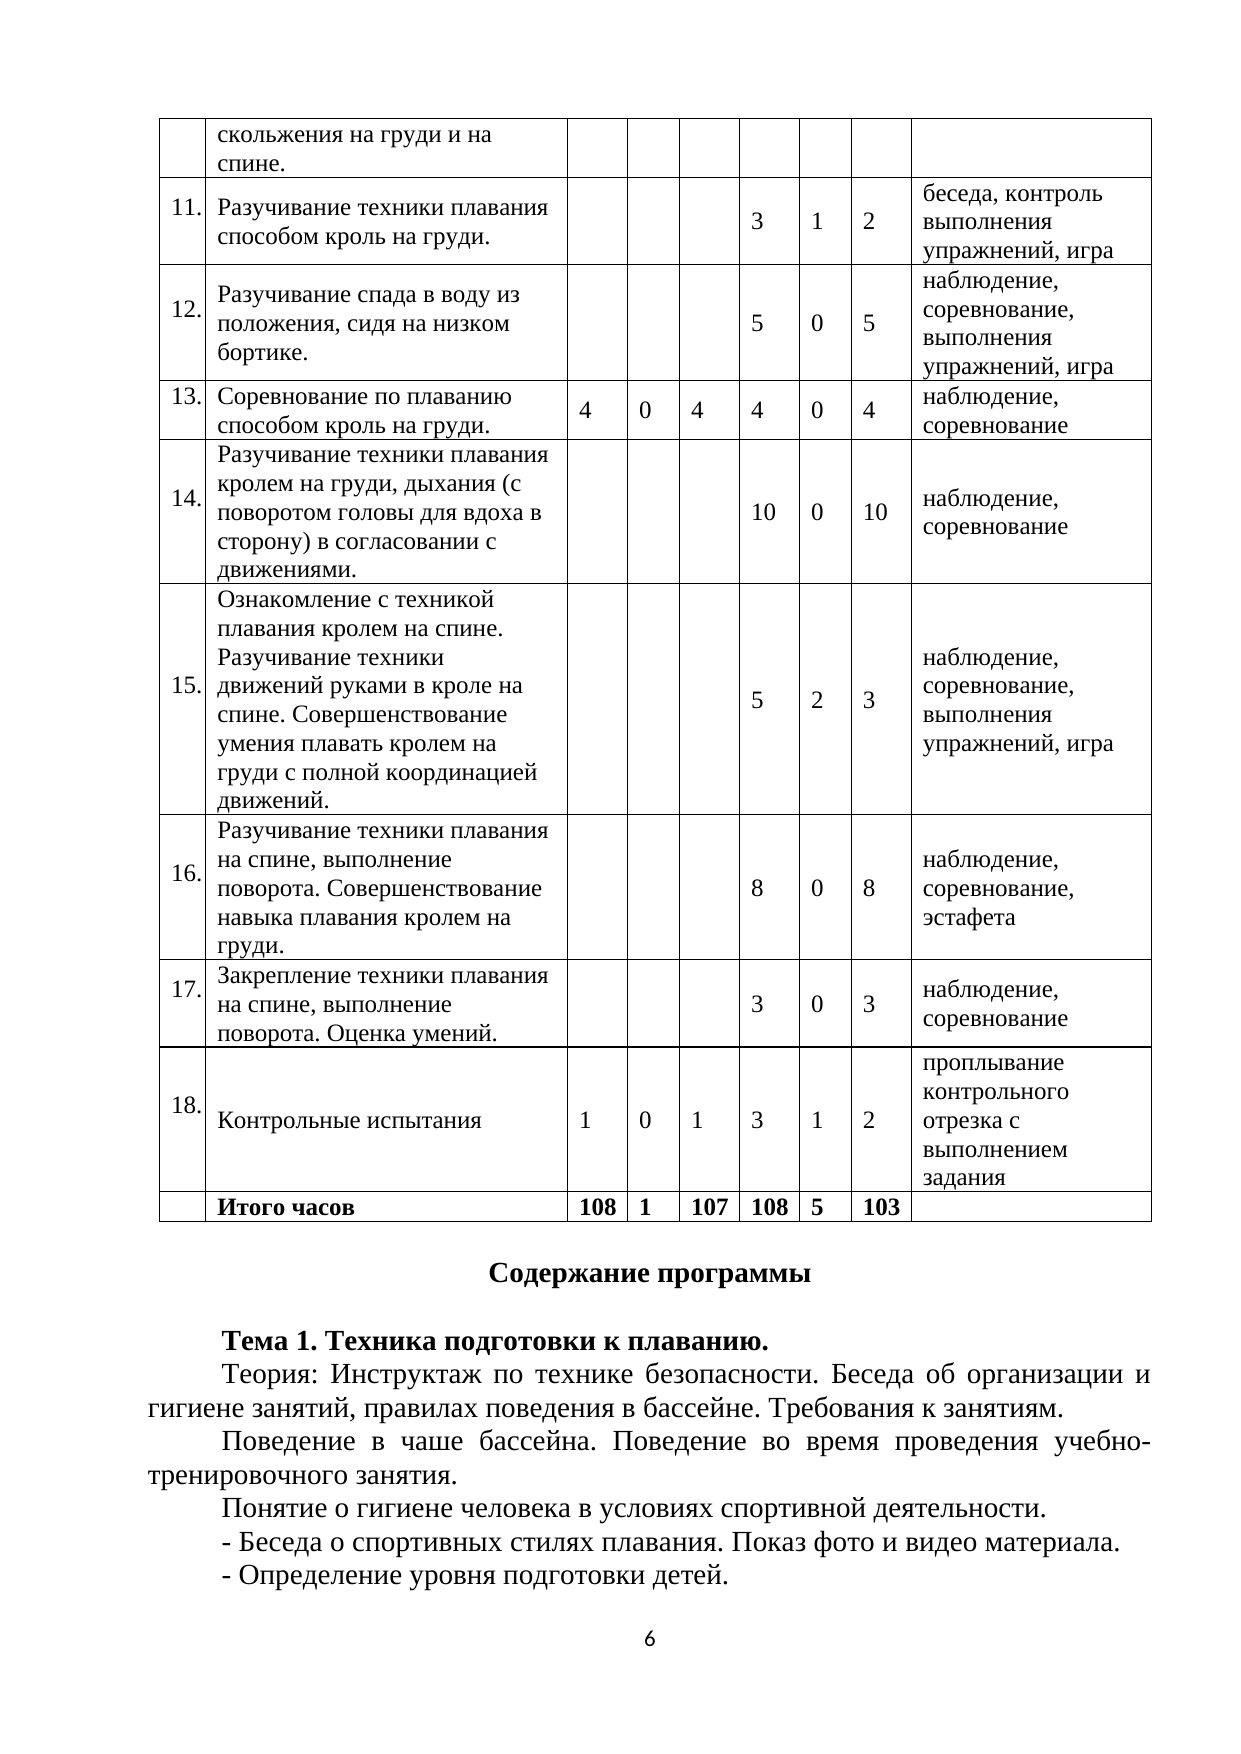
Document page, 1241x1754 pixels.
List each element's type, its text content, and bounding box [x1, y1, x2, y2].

table_cell [160, 178, 205, 264]
table_cell [160, 440, 205, 583]
table_cell 5 [852, 119, 911, 177]
table_cell Разучивание техники плавания способом кроль на груди. [206, 178, 567, 264]
table_cell [568, 119, 627, 177]
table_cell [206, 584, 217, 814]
table_cell [680, 440, 739, 583]
table_cell 0 [800, 381, 851, 438]
table_cell 2 [852, 1048, 911, 1191]
table_cell 5 [852, 265, 911, 380]
table_cell [568, 584, 627, 814]
text - Беседа о спортивных стилях плавания. Показ фото и видео материала. [148, 1524, 1152, 1557]
table_cell Разучивание спада в воду из положения, сидя на низком бортике. [206, 265, 567, 380]
table_cell 0 [628, 381, 679, 438]
table_cell 2 [852, 178, 911, 264]
table_cell [628, 119, 679, 177]
table_cell [680, 119, 739, 177]
table_cell 4 [740, 381, 799, 438]
table_cell [160, 1048, 205, 1191]
text Теория: Инструктаж по технике безопасности. Беседа об организации и гигиене занятий, правилах поведения в бассейне. Требования к занятиям. [148, 1356, 1152, 1423]
table_cell 3 [740, 1048, 799, 1191]
table_cell [628, 960, 679, 1046]
table_cell 5 [800, 1192, 851, 1221]
table_cell [680, 265, 739, 380]
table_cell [912, 178, 1151, 264]
table_cell 8 [852, 815, 911, 959]
table_cell 0 [800, 960, 851, 1046]
table_cell 5 [740, 119, 799, 177]
table_cell [680, 960, 739, 1046]
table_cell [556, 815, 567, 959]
table_cell 3 [852, 584, 911, 814]
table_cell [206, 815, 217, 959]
table_cell [568, 265, 627, 380]
table_cell [628, 265, 679, 380]
table_cell наблюдение, соревнование [912, 381, 1151, 438]
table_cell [912, 119, 1151, 177]
text Тема 1. Техника подготовки к плаванию. [148, 1323, 1152, 1356]
table_cell Контрольные испытания [206, 1048, 567, 1191]
table_cell [680, 584, 739, 814]
table_cell [160, 960, 205, 1046]
table_cell 3 [740, 960, 799, 1046]
table_cell [160, 1192, 205, 1221]
table_cell [628, 815, 679, 959]
table_cell проплывание контрольного отрезка с выполнением задания [912, 1048, 1151, 1191]
table_cell [912, 1192, 1151, 1221]
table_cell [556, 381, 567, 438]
table_cell 103 [852, 1192, 911, 1221]
table_cell [568, 815, 627, 959]
table_cell наблюдение, соревнование [912, 440, 1151, 583]
table_cell 4 [568, 381, 627, 438]
table_cell [628, 440, 679, 583]
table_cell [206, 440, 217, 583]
table_cell 5 [740, 584, 799, 814]
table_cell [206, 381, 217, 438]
table_cell 1 [800, 1048, 851, 1191]
table_cell [160, 265, 205, 380]
table_cell 2 [800, 584, 851, 814]
table_cell 108 [568, 1192, 627, 1221]
table_cell 3 [852, 960, 911, 1046]
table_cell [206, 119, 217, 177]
table_cell [680, 815, 739, 959]
table_cell 10 [740, 440, 799, 583]
table_cell 1 [680, 1048, 739, 1191]
table_cell [568, 178, 627, 264]
table_cell [628, 584, 679, 814]
text Понятие о гигиене человека в условиях спортивной деятельности. [148, 1490, 1152, 1524]
text Поведение в чаше бассейна. Поведение во время проведения учебно- тренировочного занятия. [148, 1423, 1152, 1490]
table_cell 10 [852, 440, 911, 583]
table_cell 1 [628, 1192, 679, 1221]
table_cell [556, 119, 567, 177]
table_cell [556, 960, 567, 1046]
table_cell 0 [800, 119, 851, 177]
table_cell 0 [800, 815, 851, 959]
table_cell 8 [740, 815, 799, 959]
table_cell [160, 584, 205, 814]
table_cell 4 [852, 381, 911, 438]
table_cell 5 [740, 265, 799, 380]
table_cell 4 [680, 381, 739, 438]
text Содержание программы [148, 1256, 1152, 1289]
table_cell [160, 119, 205, 177]
table_cell наблюдение, соревнование, выполнения упражнений, игра [912, 265, 1151, 380]
table_cell наблюдение, соревнование, выполнения упражнений, игра [912, 584, 1151, 814]
table_cell [628, 178, 679, 264]
table_cell Итого часов [206, 1192, 567, 1221]
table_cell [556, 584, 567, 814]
table_cell 0 [628, 1048, 679, 1191]
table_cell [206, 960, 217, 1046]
table_cell 3 [740, 178, 799, 264]
table_cell 108 [740, 1192, 799, 1221]
text - Определение уровня подготовки детей. [148, 1557, 1152, 1591]
table_cell 107 [680, 1192, 739, 1221]
table_cell 1 [568, 1048, 627, 1191]
table_cell [160, 381, 205, 438]
table_cell наблюдение, соревнование [912, 960, 1151, 1046]
table_cell наблюдение, соревнование, эстафета [912, 815, 1151, 959]
table_cell [568, 440, 627, 583]
table_cell [160, 815, 205, 959]
table_cell 0 [800, 440, 851, 583]
table_cell 0 [800, 265, 851, 380]
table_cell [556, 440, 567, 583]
table_cell 1 [800, 178, 851, 264]
table_cell [568, 960, 627, 1046]
table_cell [680, 178, 739, 264]
